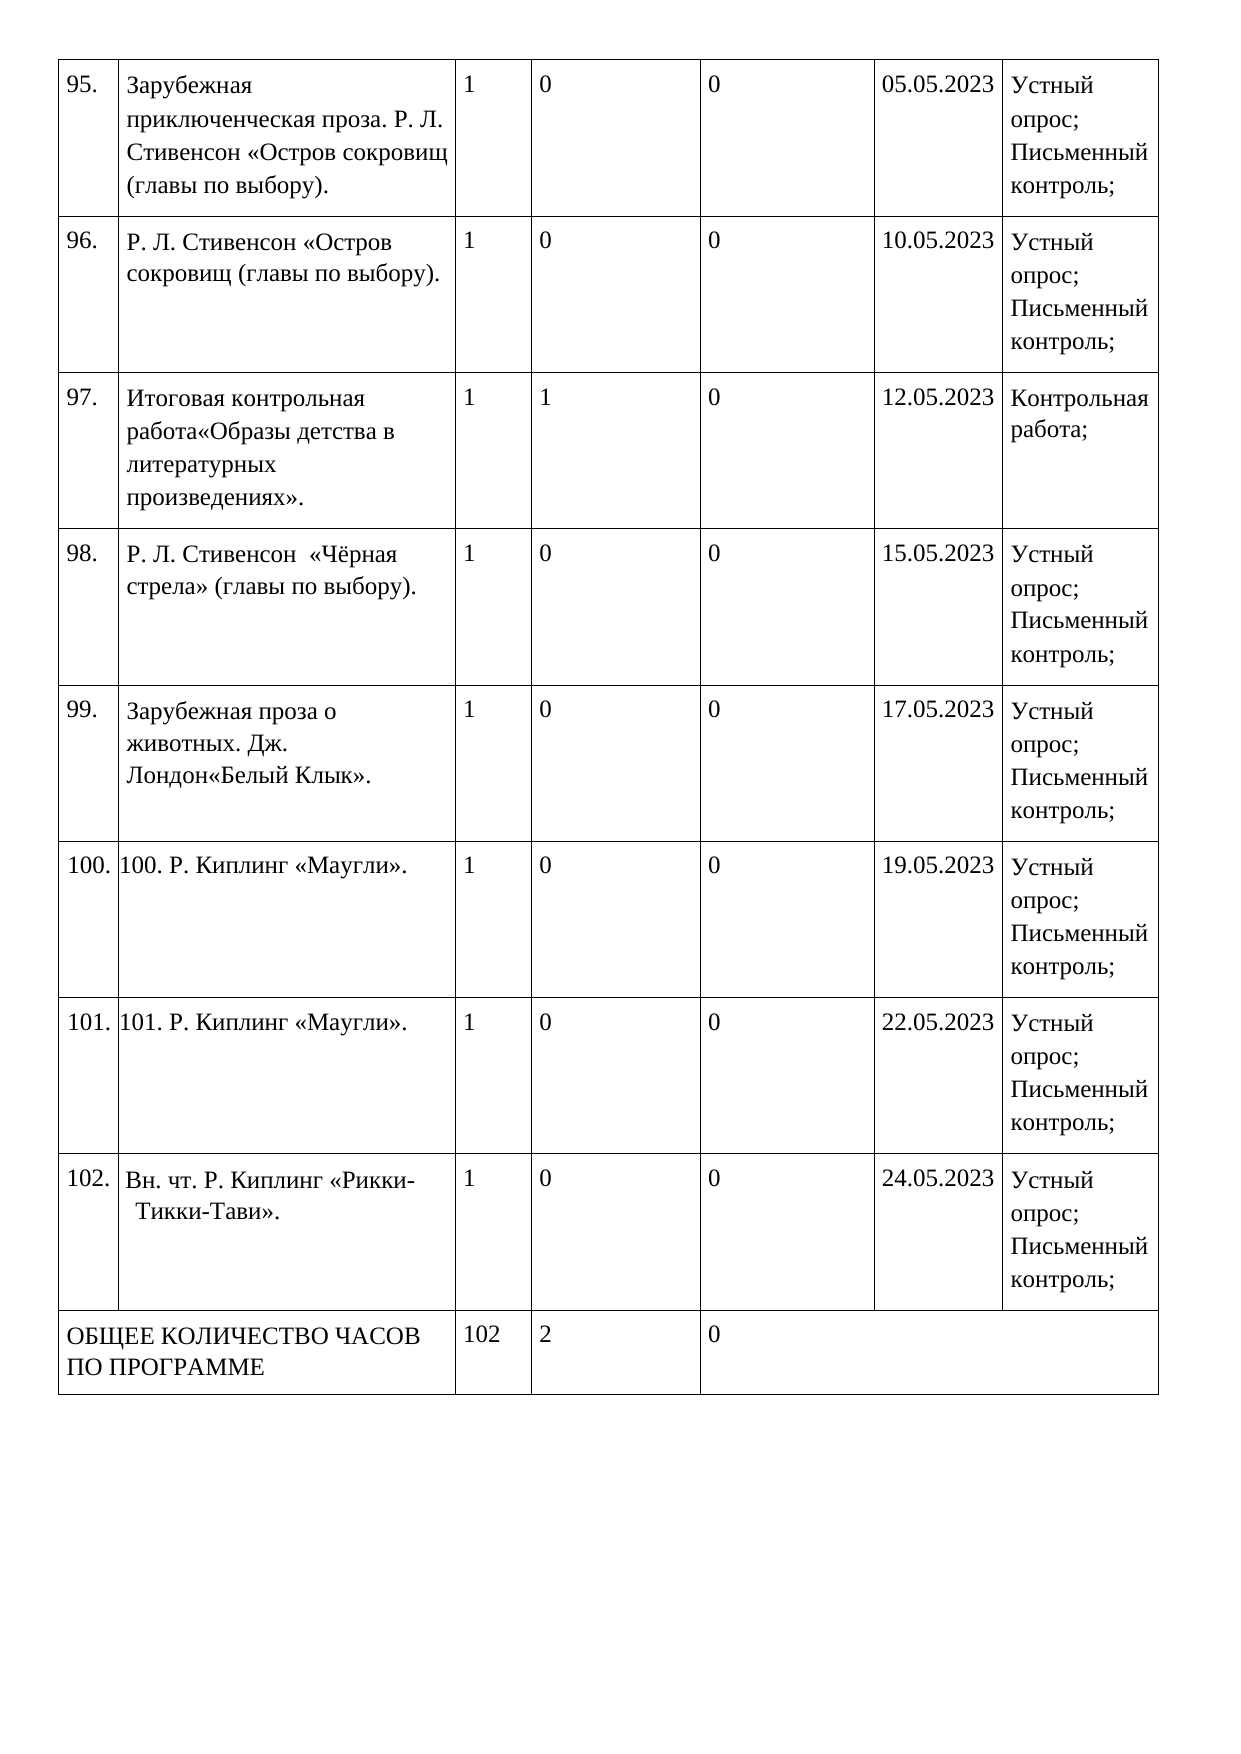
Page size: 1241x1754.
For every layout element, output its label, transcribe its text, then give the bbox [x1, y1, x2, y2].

table_cell 15.05.2023 [875, 529, 1002, 684]
table_cell Устный опрос; Письменный контроль; [1003, 842, 1158, 997]
table_cell 1 [456, 998, 531, 1153]
table_cell 0 [701, 1311, 1158, 1394]
table_cell Устный опрос; Письменный контроль; [1003, 998, 1158, 1153]
table_header Устный опрос; Письменный контроль; [1003, 60, 1158, 216]
table_cell 99. [59, 686, 118, 841]
table_cell Устный опрос; Письменный контроль; [1003, 529, 1158, 684]
table_cell 0 [532, 998, 700, 1153]
table_cell 0 [532, 1154, 700, 1310]
table_header Зарубежная приключенческая проза. Р. Л. Стивенсон «Остров сокровищ (главы по выбору). [119, 60, 455, 216]
table_cell Зарубежная проза о животных. Дж. Лондон«Белый Клык». [119, 686, 455, 841]
table_cell Контрольная работа; [1003, 373, 1158, 528]
table_cell 101. [59, 998, 118, 1153]
table_cell 0 [701, 686, 874, 841]
table_cell 101. Р. Киплинг «Маугли». [119, 998, 455, 1153]
table_cell 0 [532, 686, 700, 841]
table_cell 2 [532, 1311, 700, 1394]
table_cell 1 [456, 217, 531, 372]
table_cell Р. Л. Стивенсон «Чёрная стрела» (главы по выбору). [119, 529, 455, 684]
table_cell Итоговая контрольная работа«Образы детства в литературных произведениях». [119, 373, 455, 528]
table_cell 0 [532, 529, 700, 684]
table_header 0 [701, 60, 874, 216]
table_cell 12.05.2023 [875, 373, 1002, 528]
table_cell 17.05.2023 [875, 686, 1002, 841]
table_cell Вн. чт. Р. Киплинг «Рикки- Тикки-Тави». [119, 1154, 455, 1310]
table_cell 1 [456, 373, 531, 528]
table_cell 0 [701, 529, 874, 684]
table_cell 1 [456, 529, 531, 684]
table_cell 0 [532, 217, 700, 372]
table_header 0 [532, 60, 700, 216]
table_cell 1 [456, 1154, 531, 1310]
table_cell 1 [532, 373, 700, 528]
table_cell 22.05.2023 [875, 998, 1002, 1153]
table_cell 97. [59, 373, 118, 528]
table_header 05.05.2023 [875, 60, 1002, 216]
table_header 1 [456, 60, 531, 216]
table_cell 19.05.2023 [875, 842, 1002, 997]
table_cell Устный опрос; Письменный контроль; [1003, 217, 1158, 372]
table_cell 1 [456, 842, 531, 997]
table_cell 0 [532, 842, 700, 997]
table_cell Устный опрос; Письменный контроль; [1003, 686, 1158, 841]
table_cell ОБЩЕЕ КОЛИЧЕСТВО ЧАСОВ ПО ПРОГРАММЕ [59, 1311, 455, 1394]
table_cell 98. [59, 529, 118, 684]
table_cell 100. Р. Киплинг «Маугли». [119, 842, 455, 997]
table_cell 0 [701, 217, 874, 372]
table_header 95. [59, 60, 118, 216]
table_cell 102. [59, 1154, 118, 1310]
table_cell 0 [701, 1154, 874, 1310]
table_cell 102 [456, 1311, 531, 1394]
table_cell 0 [701, 842, 874, 997]
table_cell 0 [701, 373, 874, 528]
table_cell 96. [59, 217, 118, 372]
table_cell 0 [701, 998, 874, 1153]
table_cell Р. Л. Стивенсон «Остров сокровищ (главы по выбору). [119, 217, 455, 372]
table_cell 24.05.2023 [875, 1154, 1002, 1310]
table_cell 10.05.2023 [875, 217, 1002, 372]
table_cell 100. [59, 842, 118, 997]
table_cell 1 [456, 686, 531, 841]
table_cell Устный опрос; Письменный контроль; [1003, 1154, 1158, 1310]
